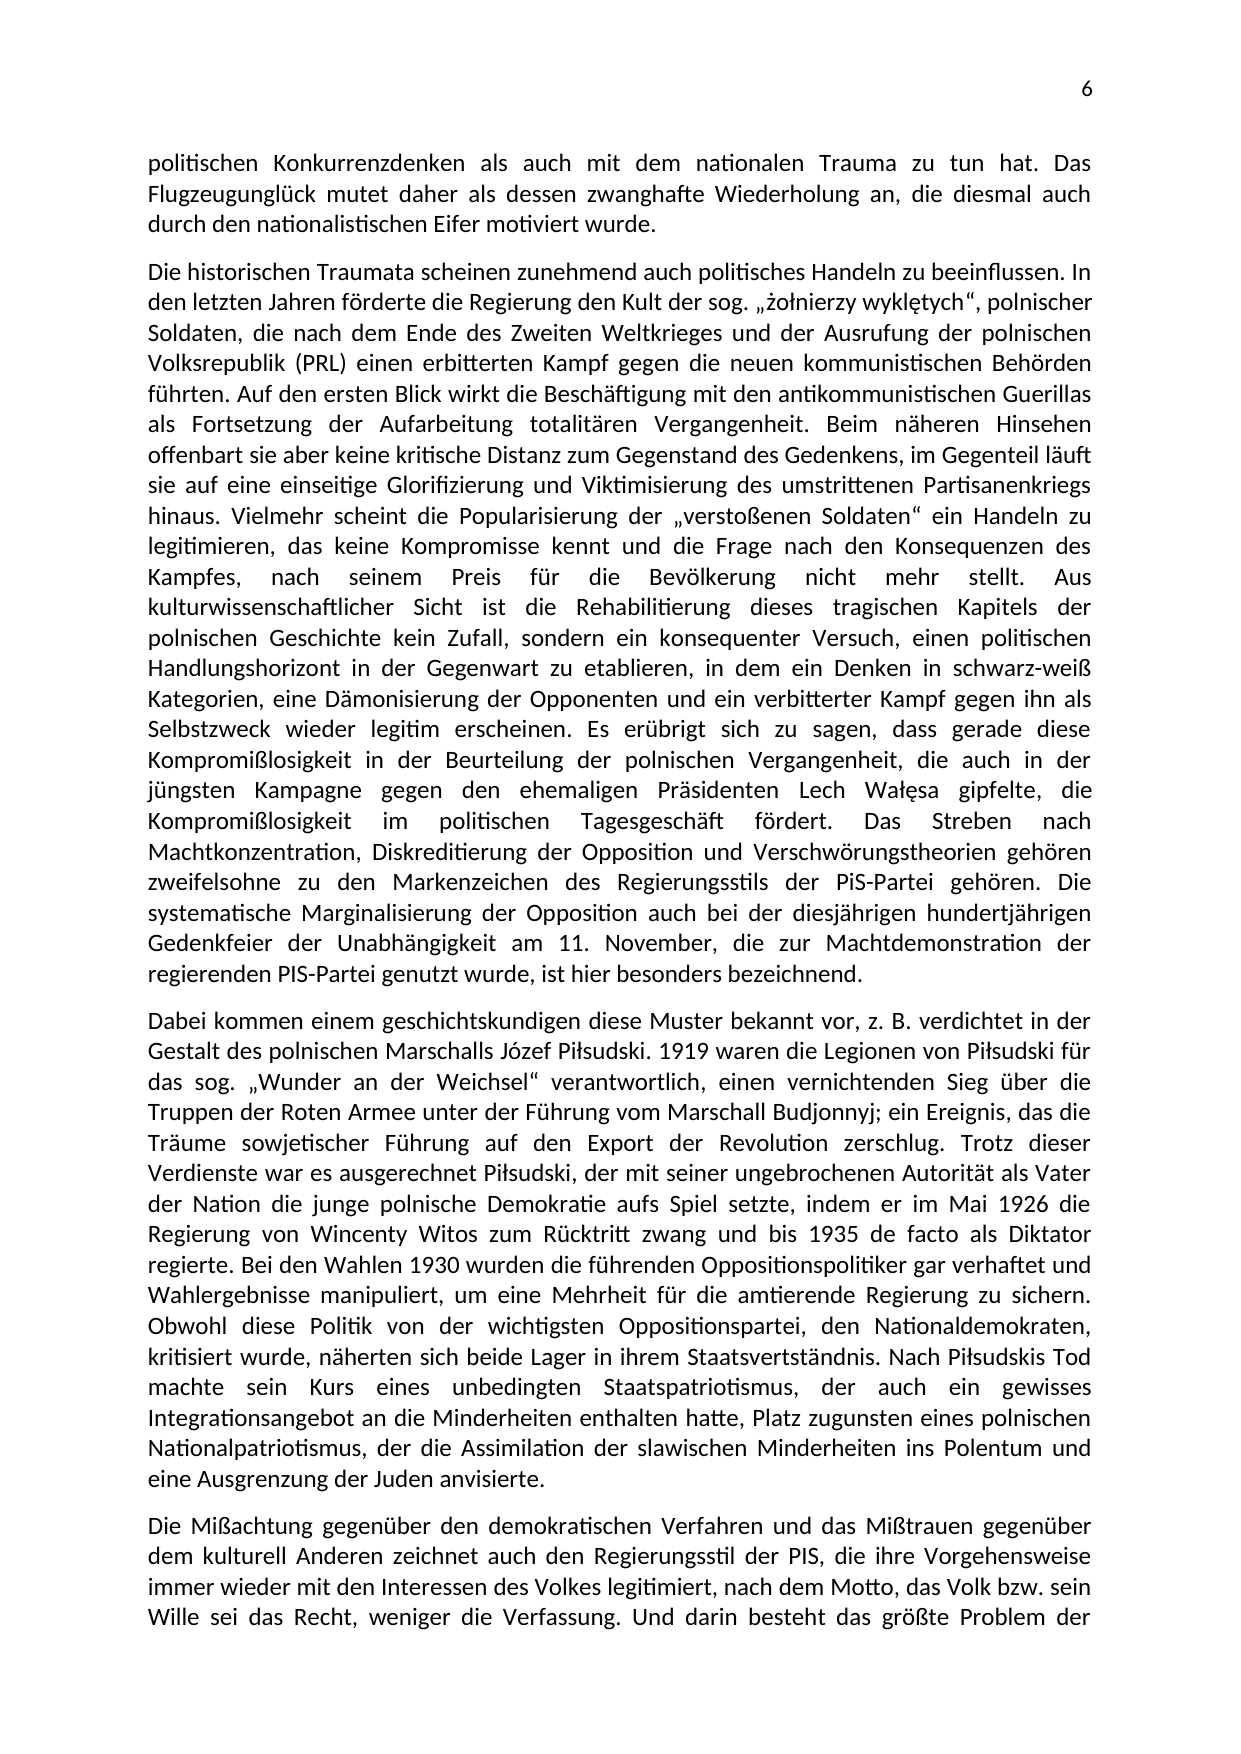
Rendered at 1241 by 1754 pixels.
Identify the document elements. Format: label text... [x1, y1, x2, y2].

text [148, 148, 1093, 239]
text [148, 1510, 1093, 1632]
text Die historischen Traumata scheinen zunehmend auch politisches Handeln zu beeinflussen. In den letzten Jahren förderte die Regierung den Kult der sog. „żołnierzy wyklętych“, polnischer Soldaten, die nach dem Ende des Zweiten Weltkrieges und der Ausrufung der polnischen Volksrepublik (PRL) einen erbitterten Kampf gegen die neuen kommunistischen Behörden führten. Auf den ersten Blick wirkt die Beschäftigung mit den antikommunistischen Guerillas als Fortsetzung der Aufarbeitung totalitären Vergangenheit. Beim näheren Hinsehen offenbart sie aber keine kritische Distanz zum Gegenstand des Gedenkens, im Gegenteil läuft sie auf eine einseitige Glorifizierung und Viktimisierung des umstrittenen Partisanenkriegs hinaus. Vielmehr scheint die Popularisierung der „verstoßenen Soldaten“ ein Handeln zu legitimieren, das keine Kompromisse kennt und die Frage nach den Konsequenzen des Kampfes, nach seinem Preis für die Bevölkerung nicht mehr stellt. Aus kulturwissenschaftlicher Sicht ist die Rehabilitierung dieses tragischen Kapitels der polnischen Geschichte kein Zufall, sondern ein konsequenter Versuch, einen politischen Handlungshorizont in der Gegenwart zu etablieren, in dem ein Denken in schwarz-weiß Kategorien, eine Dämonisierung der Opponenten und ein verbitterter Kampf gegen ihn als Selbstzweck wieder legitim erscheinen. Es erübrigt sich zu sagen, dass gerade diese Kompromißlosigkeit in der Beurteilung der polnischen Vergangenheit, die auch in der jüngsten Kampagne gegen den ehemaligen Präsidenten Lech Wałęsa gipfelte, die Kompromißlosigkeit im politischen Tagesgeschäft fördert. Das Streben nach Machtkonzentration, Diskreditierung der Opposition und Verschwörungstheorien gehören zweifelsohne zu den Markenzeichen des Regierungsstils der PiS-Partei gehören. Die systematische Marginalisierung der Opposition auch bei der diesjährigen hundertjährigen Gedenkfeier der Unabhängigkeit am 11. November, die zur Machtdemonstration der regierenden PIS-Partei genutzt wurde, ist hier besonders bezeichnend. [148, 256, 1093, 988]
text Dabei kommen einem geschichtskundigen diese Muster bekannt vor, z. B. verdichtet in der Gestalt des polnischen Marschalls Józef Piłsudski. 1919 waren die Legionen von Piłsudski für das sog. „Wunder an der Weichsel“ verantwortlich, einen vernichtenden Sieg über die Truppen der Roten Armee unter der Führung vom Marschall Budjonnyj; ein Ereignis, das die Träume sowjetischer Führung auf den Export der Revolution zerschlug. Trotz dieser Verdienste war es ausgerechnet Piłsudski, der mit seiner ungebrochenen Autorität als Vater der Nation die junge polnische Demokratie aufs Spiel setzte, indem er im Mai 1926 die Regierung von Wincenty Witos zum Rücktritt zwang und bis 1935 de facto als Diktator regierte. Bei den Wahlen 1930 wurden die führenden Oppositionspolitiker gar verhaftet und Wahlergebnisse manipuliert, um eine Mehrheit für die amtierende Regierung zu sichern. Obwohl diese Politik von der wichtigsten Oppositionspartei, den Nationaldemokraten, kritisiert wurde, näherten sich beide Lager in ihrem Staatsvertständnis. Nach Piłsudskis Tod machte sein Kurs eines unbedingten Staatspatriotismus, der auch ein gewisses Integrationsangebot an die Minderheiten enthalten hatte, Platz zugunsten eines polnischen Nationalpatriotismus, der die Assimilation der slawischen Minderheiten ins Polentum und eine Ausgrenzung der Juden anvisierte. [148, 1005, 1093, 1493]
